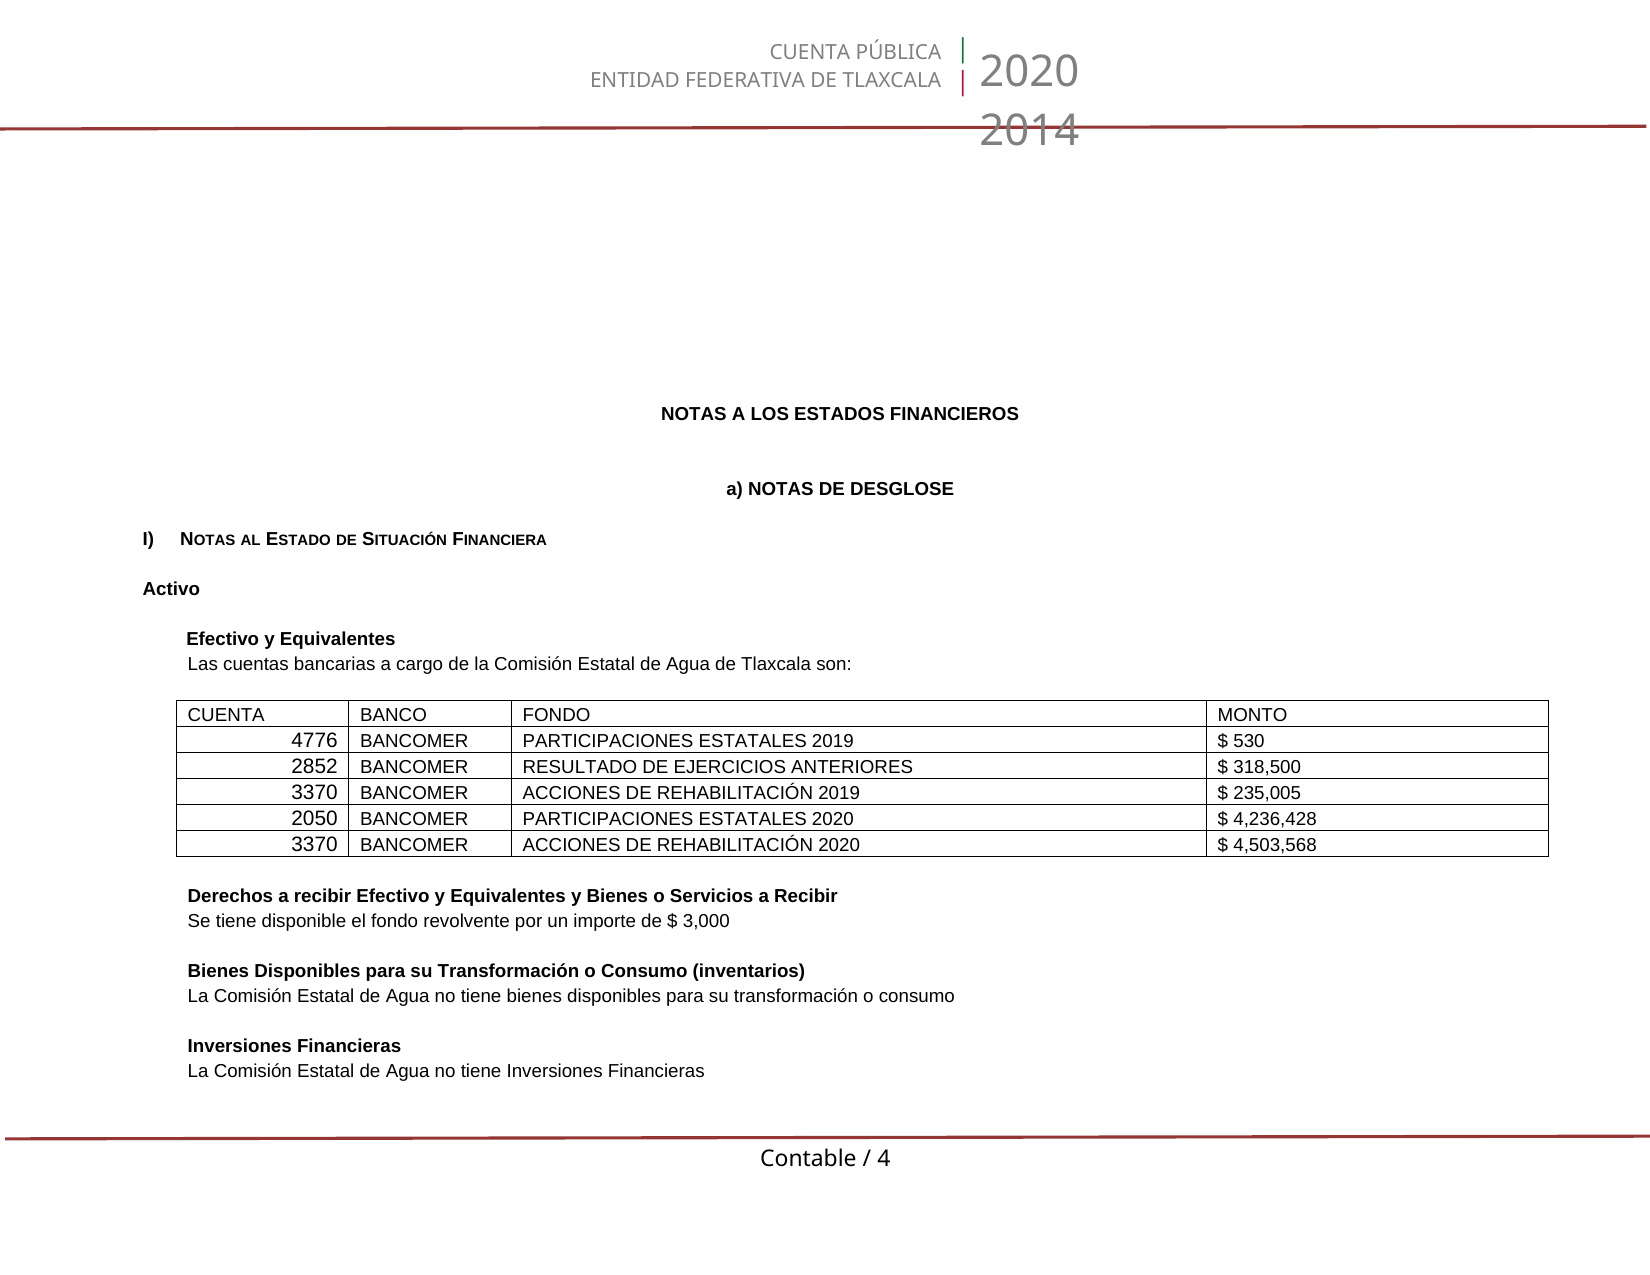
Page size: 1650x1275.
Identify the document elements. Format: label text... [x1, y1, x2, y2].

table_cell BANCOMER [349, 831, 511, 856]
text Activo [112, 575, 1537, 600]
text NOTAS A LOS ESTADOS FINANCIEROS [112, 400, 1537, 425]
table_cell ACCIONES DE REHABILITACIÓN 2020 [512, 831, 1206, 856]
text Derechos a recibir Efectivo y Equivalentes y Bienes o Servicios a Recibir [142, 882, 1537, 907]
table_header FONDO [512, 701, 1206, 726]
table_cell $ 235,005 [1207, 779, 1548, 804]
table_cell 2852 [177, 753, 348, 778]
text Bienes Disponibles para su Transformación o Consumo (inventarios) [142, 957, 1537, 982]
text La Comisión Estatal de Agua no tiene bienes disponibles para su transformación o consumo [142, 982, 1537, 1007]
table_cell 3370 [177, 831, 348, 856]
table_cell ACCIONES DE REHABILITACIÓN 2019 [512, 779, 1206, 804]
table_cell 3370 [177, 779, 348, 804]
table_cell $ 318,500 [1207, 753, 1548, 778]
text a) NOTAS DE DESGLOSE [112, 475, 1537, 500]
table_cell BANCOMER [349, 779, 511, 804]
table_cell 4776 [177, 727, 348, 752]
table_cell BANCOMER [349, 753, 511, 778]
text Se tiene disponible el fondo revolvente por un importe de $ 3,000 [142, 907, 1537, 932]
table_cell BANCOMER [349, 805, 511, 830]
table_cell $ 4,503,568 [1207, 831, 1548, 856]
table_cell PARTICIPACIONES ESTATALES 2020 [512, 805, 1206, 830]
table_cell $ 530 [1207, 727, 1548, 752]
table_cell PARTICIPACIONES ESTATALES 2019 [512, 727, 1206, 752]
text Las cuentas bancarias a cargo de la Comisión Estatal de Agua de Tlaxcala son: [142, 650, 1537, 675]
text La Comisión Estatal de Agua no tiene Inversiones Financieras [142, 1057, 1537, 1082]
table_cell RESULTADO DE EJERCICIOS ANTERIORES [512, 753, 1206, 778]
table_cell 2050 [177, 805, 348, 830]
text Efectivo y Equivalentes [112, 625, 1537, 650]
text I) Notas al Estado de Situación Financiera [142, 525, 1537, 550]
table_header MONTO [1207, 701, 1548, 726]
table_cell BANCOMER [349, 727, 511, 752]
text Inversiones Financieras [142, 1032, 1537, 1057]
picture [956, 28, 974, 100]
table_header BANCO [349, 701, 511, 726]
table_header CUENTA [177, 701, 348, 726]
table_cell $ 4,236,428 [1207, 805, 1548, 830]
